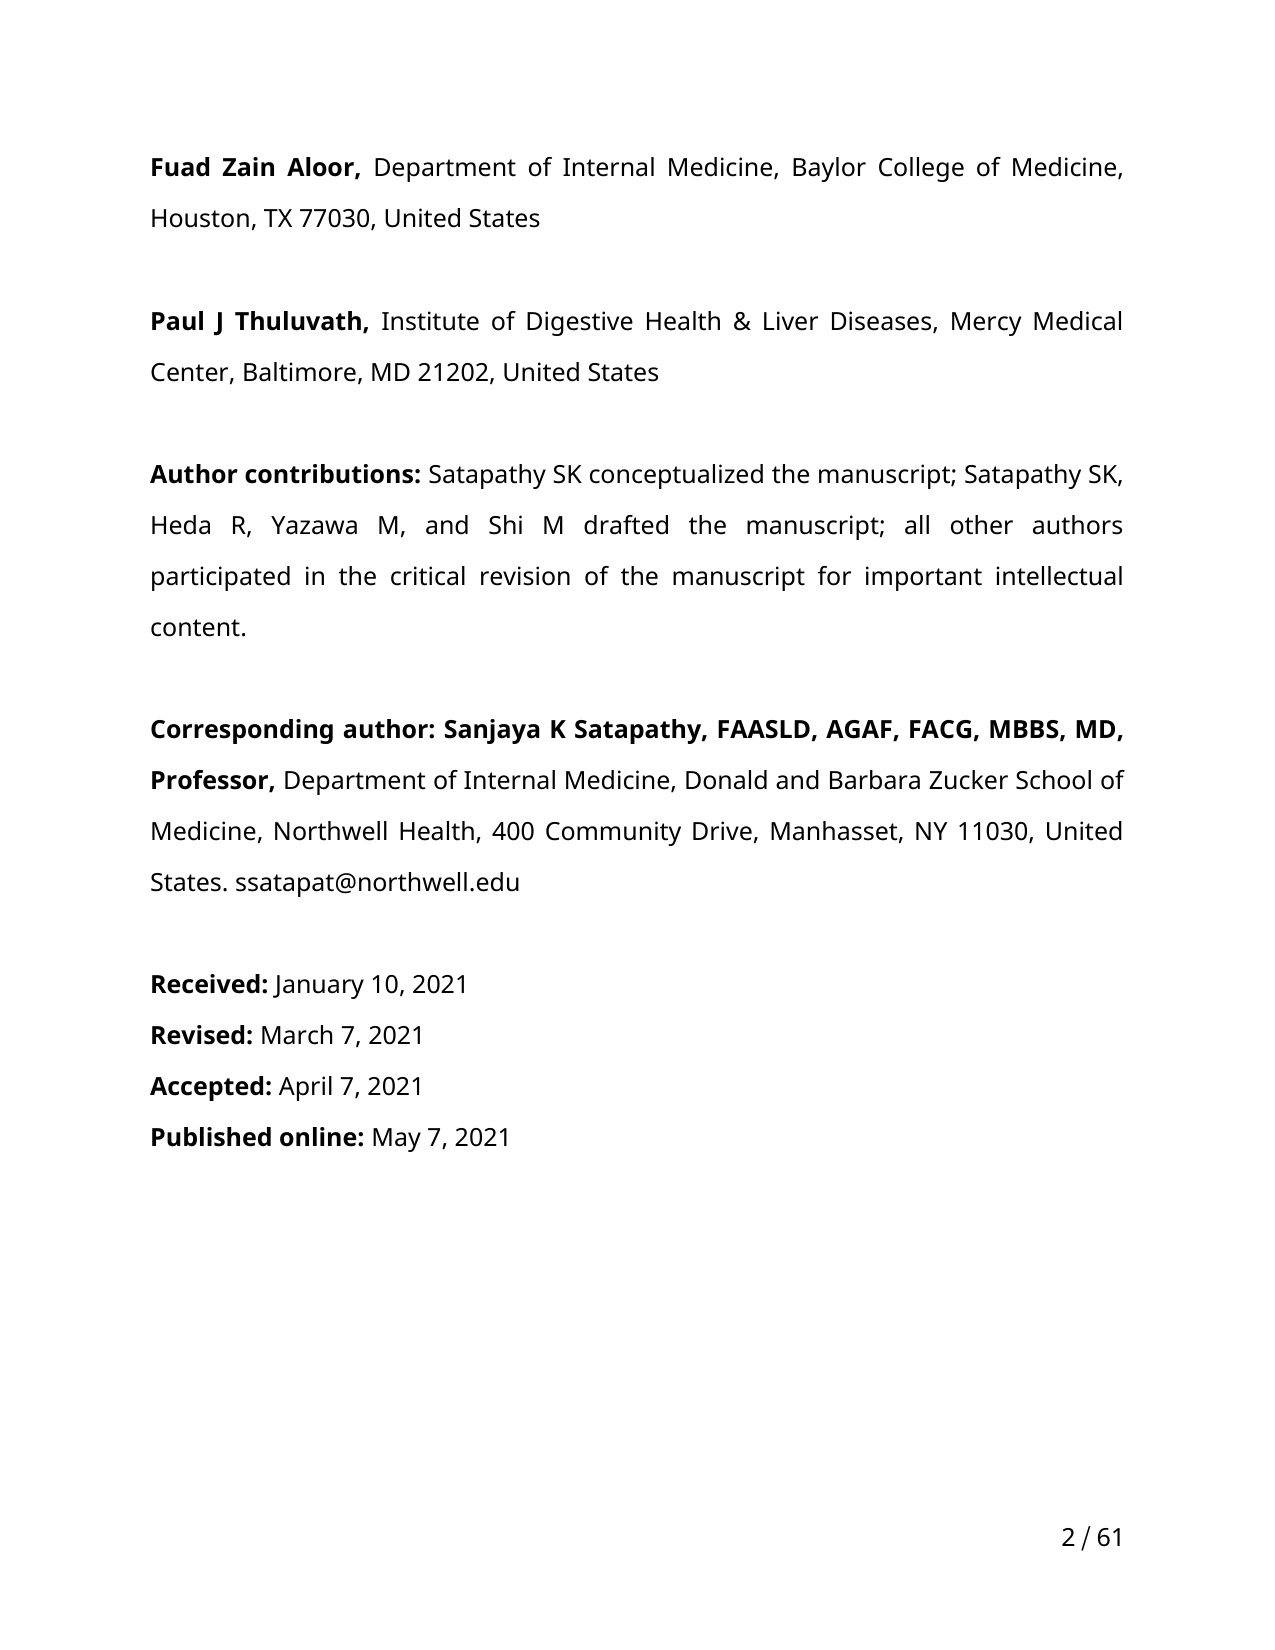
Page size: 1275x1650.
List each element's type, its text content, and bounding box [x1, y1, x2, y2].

text Revised: March 7, 2021 [150, 1018, 1125, 1052]
text Accepted: April 7, 2021 [150, 1069, 1125, 1103]
text Fuad Zain Aloor, Department of Internal Medicine, Baylor College of Medicine, Houston, TX 77030, United States [150, 150, 1125, 235]
text Corresponding author: Sanjaya K Satapathy, FAASLD, AGAF, FACG, MBBS, MD, Professor, Department of Internal Medicine, Donald and Barbara Zucker School of Medicine, Northwell Health, 400 Community Drive, Manhasset, NY 11030, United States. ssatapat@northwell.edu [150, 711, 1125, 899]
text Published online: May 7, 2021 [150, 1120, 1125, 1154]
text Paul J Thuluvath, Institute of Digestive Health & Liver Diseases, Mercy Medical Center, Baltimore, MD 21202, United States [150, 303, 1125, 388]
text Author contributions: Satapathy SK conceptualized the manuscript; Satapathy SK, Heda R, Yazawa M, and Shi M drafted the manuscript; all other authors participated in the critical revision of the manuscript for important intellectual content. [150, 456, 1125, 643]
text Received: January 10, 2021 [150, 967, 1125, 1001]
